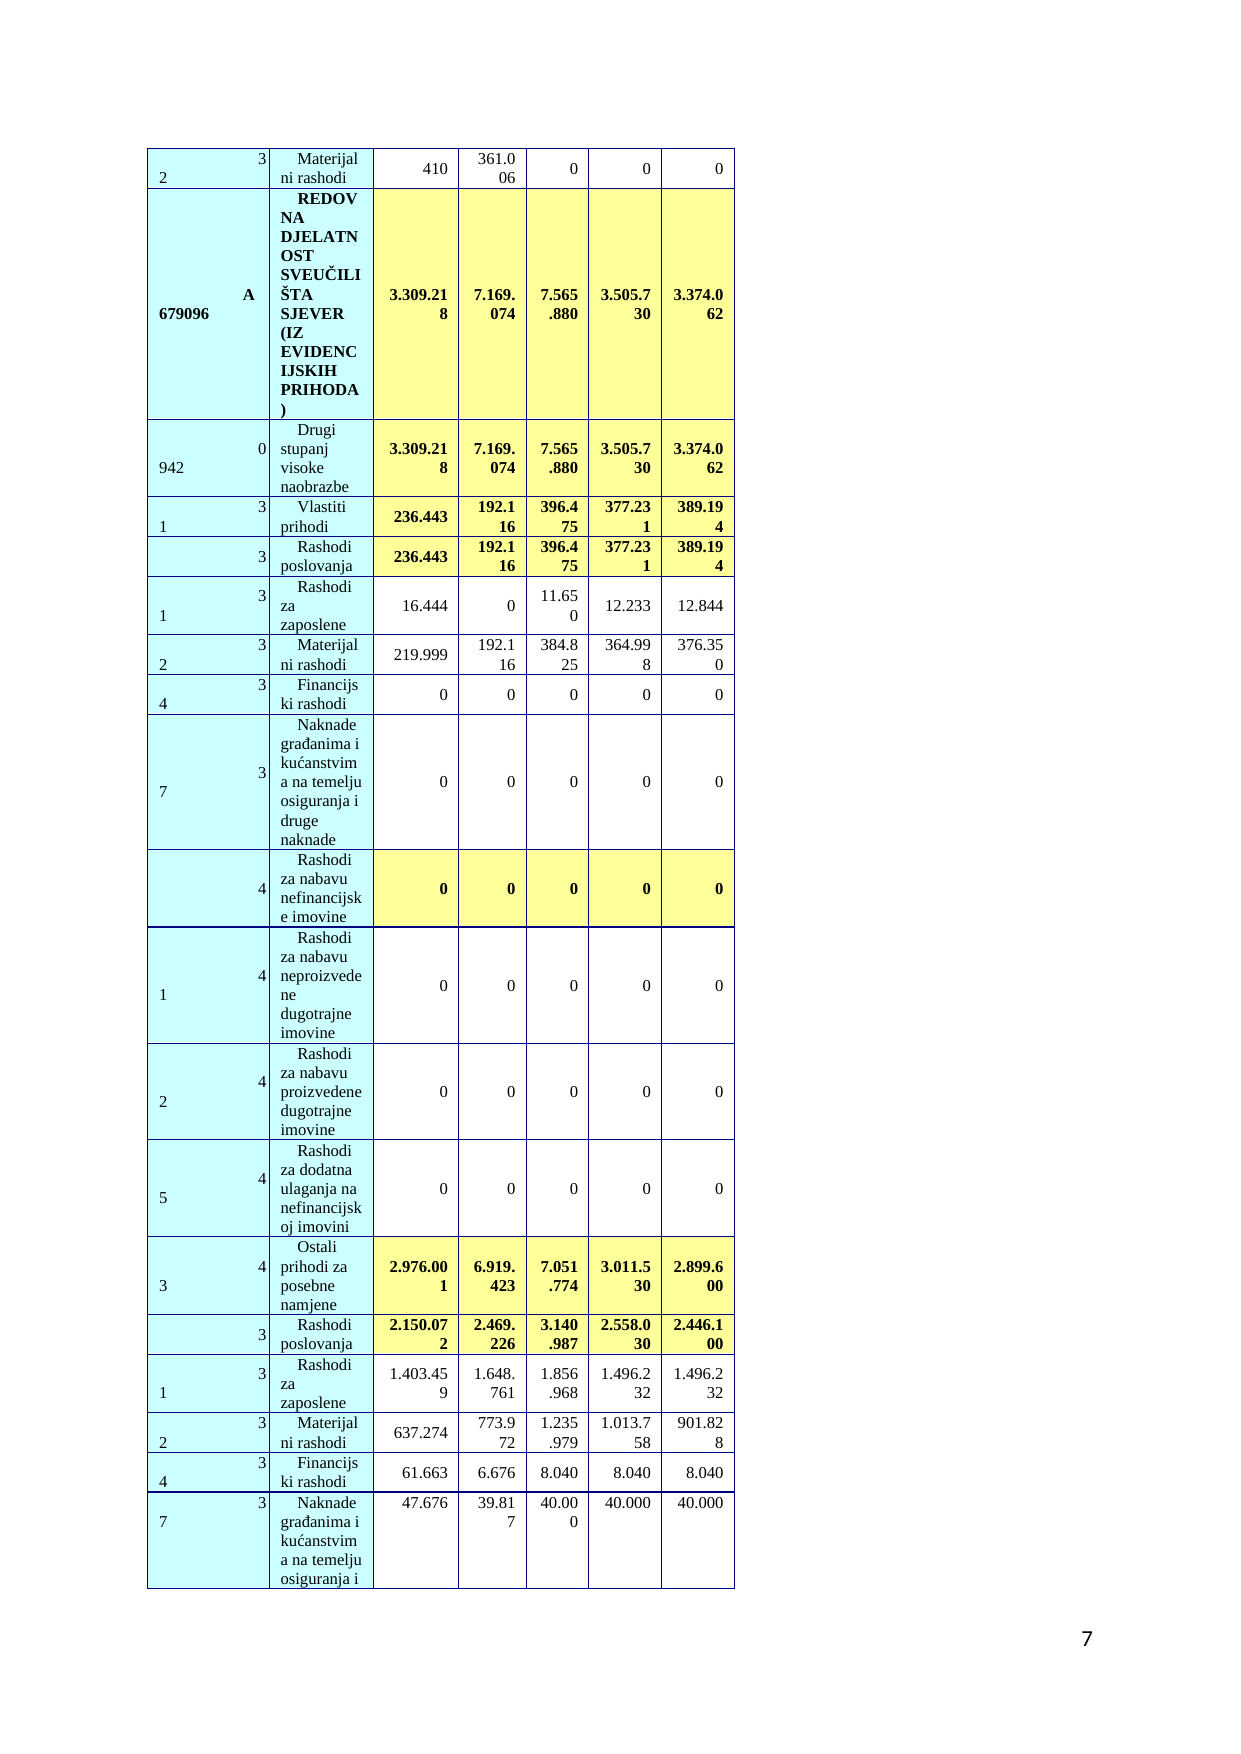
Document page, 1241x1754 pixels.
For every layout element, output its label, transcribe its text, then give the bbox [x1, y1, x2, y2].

table_cell 377.231 [589, 497, 661, 536]
table_cell 7.169.074 [459, 189, 526, 418]
table_cell 3.505.730 [589, 189, 661, 418]
table_cell 236.443 [374, 497, 458, 536]
table_cell 32 [148, 149, 269, 187]
table_cell 12.844 [662, 577, 734, 634]
table_cell 34 [148, 1453, 269, 1491]
table_cell 3.374.062 [662, 420, 734, 496]
table_cell Vlastiti prihodi [270, 497, 373, 536]
table_cell 1.496.232 [589, 1355, 661, 1412]
table_cell 12.233 [589, 577, 661, 634]
table_cell 61.663 [374, 1453, 458, 1491]
table_cell 7.565.880 [527, 420, 588, 496]
table_cell 0 [589, 675, 661, 713]
table_cell 45 [148, 1140, 269, 1236]
table_cell 637.274 [374, 1413, 458, 1452]
table_cell 410 [374, 149, 458, 187]
table_cell 0 [589, 149, 661, 187]
table_cell 0 [459, 1140, 526, 1236]
table_cell 6.919.423 [459, 1237, 526, 1314]
table_cell 3.374.062 [662, 189, 734, 418]
table_cell 40.000 [589, 1493, 661, 1588]
table_cell 0 [459, 675, 526, 713]
table_cell 0 [374, 928, 458, 1042]
table_cell 3.011.530 [589, 1237, 661, 1314]
table_cell Drugi stupanj visoke naobrazbe [270, 420, 373, 496]
table_cell 1.235.979 [527, 1413, 588, 1452]
table_cell 6.676 [459, 1453, 526, 1491]
table_cell A679096 [148, 189, 269, 418]
table_cell 0 [527, 1044, 588, 1139]
table_cell Financijski rashodi [270, 675, 373, 713]
table_cell 7.051.774 [527, 1237, 588, 1314]
table_cell 0 [374, 850, 458, 926]
table_cell 1.403.459 [374, 1355, 458, 1412]
table_cell 34 [148, 675, 269, 713]
table_cell 3 [148, 1315, 269, 1353]
table_cell REDOVNA DJELATNOST SVEUČILIŠTA SJEVER (IZ EVIDENCIJSKIH PRIHODA) [270, 189, 373, 418]
table_cell 16.444 [374, 577, 458, 634]
table_cell 192.116 [459, 537, 526, 576]
table_cell 31 [148, 1355, 269, 1412]
table_cell 0 [459, 1044, 526, 1139]
table_cell 0 [527, 715, 588, 849]
table_cell 8.040 [527, 1453, 588, 1491]
table_cell 236.443 [374, 537, 458, 576]
table_cell 901.828 [662, 1413, 734, 1452]
table_cell 7.169.074 [459, 420, 526, 496]
table_cell 2.150.072 [374, 1315, 458, 1353]
table_cell 32 [148, 635, 269, 674]
table_cell 2.469.226 [459, 1315, 526, 1353]
table_cell Materijalni rashodi [270, 149, 373, 187]
table_cell 0 [374, 715, 458, 849]
table_cell 364.998 [589, 635, 661, 674]
table_cell 0 [374, 1140, 458, 1236]
table_cell 3.309.218 [374, 189, 458, 418]
table_cell 0 [589, 1140, 661, 1236]
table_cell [270, 1493, 373, 1588]
table_cell Rashodi poslovanja [270, 1315, 373, 1353]
table_cell 0 [527, 850, 588, 926]
table_cell 0 [662, 715, 734, 849]
table_cell 40.000 [662, 1493, 734, 1588]
table_cell Ostali prihodi za posebne namjene [270, 1237, 373, 1314]
table_cell 0 [662, 149, 734, 187]
table_cell Financijski rashodi [270, 1453, 373, 1491]
table_cell 0 [589, 1044, 661, 1139]
table_cell 192.116 [459, 497, 526, 536]
table_cell 0 [662, 850, 734, 926]
table_cell 0 [662, 928, 734, 1042]
table_cell Rashodi za nabavu nefinancijske imovine [270, 850, 373, 926]
table_cell 0 [527, 1140, 588, 1236]
table_cell Naknade građanima i kućanstvima na temelju osiguranja i druge naknade [270, 715, 373, 849]
table_cell 0 [589, 715, 661, 849]
table_cell 41 [148, 928, 269, 1042]
table_cell 8.040 [589, 1453, 661, 1491]
table_cell 31 [148, 577, 269, 634]
table_cell 3.140.987 [527, 1315, 588, 1353]
table_cell 3.505.730 [589, 420, 661, 496]
table_cell 2.558.030 [589, 1315, 661, 1353]
table_cell 0 [589, 850, 661, 926]
table_cell Materijalni rashodi [270, 635, 373, 674]
table_cell 0 [459, 928, 526, 1042]
table_cell 2.899.600 [662, 1237, 734, 1314]
table_cell 0 [662, 1140, 734, 1236]
table_cell 11.650 [527, 577, 588, 634]
table_cell 396.475 [527, 497, 588, 536]
table_cell 0 [527, 675, 588, 713]
table_cell 384.825 [527, 635, 588, 674]
table_cell 39.817 [459, 1493, 526, 1588]
table_cell 8.040 [662, 1453, 734, 1491]
table_cell 192.116 [459, 635, 526, 674]
table_cell 1.013.758 [589, 1413, 661, 1452]
table_cell 1.648.761 [459, 1355, 526, 1412]
table_cell 0 [662, 675, 734, 713]
table_cell 361.006 [459, 149, 526, 187]
table_cell Rashodi za dodatna ulaganja na nefinancijskoj imovini [270, 1140, 373, 1236]
table_cell 0 [459, 715, 526, 849]
table_cell Rashodi za nabavu proizvedene dugotrajne imovine [270, 1044, 373, 1139]
table_cell 4 [148, 850, 269, 926]
table_cell 377.231 [589, 537, 661, 576]
table_cell 1.856.968 [527, 1355, 588, 1412]
table_cell 0 [527, 928, 588, 1042]
table_cell 2.976.001 [374, 1237, 458, 1314]
table_cell 43 [148, 1237, 269, 1314]
table_cell 0 [374, 675, 458, 713]
table_cell 0 [662, 1044, 734, 1139]
table_cell 2.446.100 [662, 1315, 734, 1353]
table_cell 0 [374, 1044, 458, 1139]
table_cell 0 [459, 850, 526, 926]
table_cell 219.999 [374, 635, 458, 674]
table_cell Materijalni rashodi [270, 1413, 373, 1452]
table_cell Rashodi za zaposlene [270, 1355, 373, 1412]
table_cell 0942 [148, 420, 269, 496]
table_cell 389.194 [662, 537, 734, 576]
table_cell 3 [148, 537, 269, 576]
table_cell 1.496.232 [662, 1355, 734, 1412]
table_cell 47.676 [374, 1493, 458, 1588]
table_cell 0 [459, 577, 526, 634]
table_cell 7.565.880 [527, 189, 588, 418]
table_cell 37 [148, 1493, 269, 1588]
table_cell 396.475 [527, 537, 588, 576]
table_cell 32 [148, 1413, 269, 1452]
table_cell Rashodi poslovanja [270, 537, 373, 576]
table_cell Rashodi za nabavu neproizvedene dugotrajne imovine [270, 928, 373, 1042]
table_cell 37 [148, 715, 269, 849]
table_cell 376.350 [662, 635, 734, 674]
table_cell 0 [589, 928, 661, 1042]
table_cell 3.309.218 [374, 420, 458, 496]
table_cell 0 [527, 149, 588, 187]
table_cell 773.972 [459, 1413, 526, 1452]
table_cell Rashodi za zaposlene [270, 577, 373, 634]
table_cell 31 [148, 497, 269, 536]
table_cell 389.194 [662, 497, 734, 536]
table_cell 42 [148, 1044, 269, 1139]
table_cell 40.000 [527, 1493, 588, 1588]
